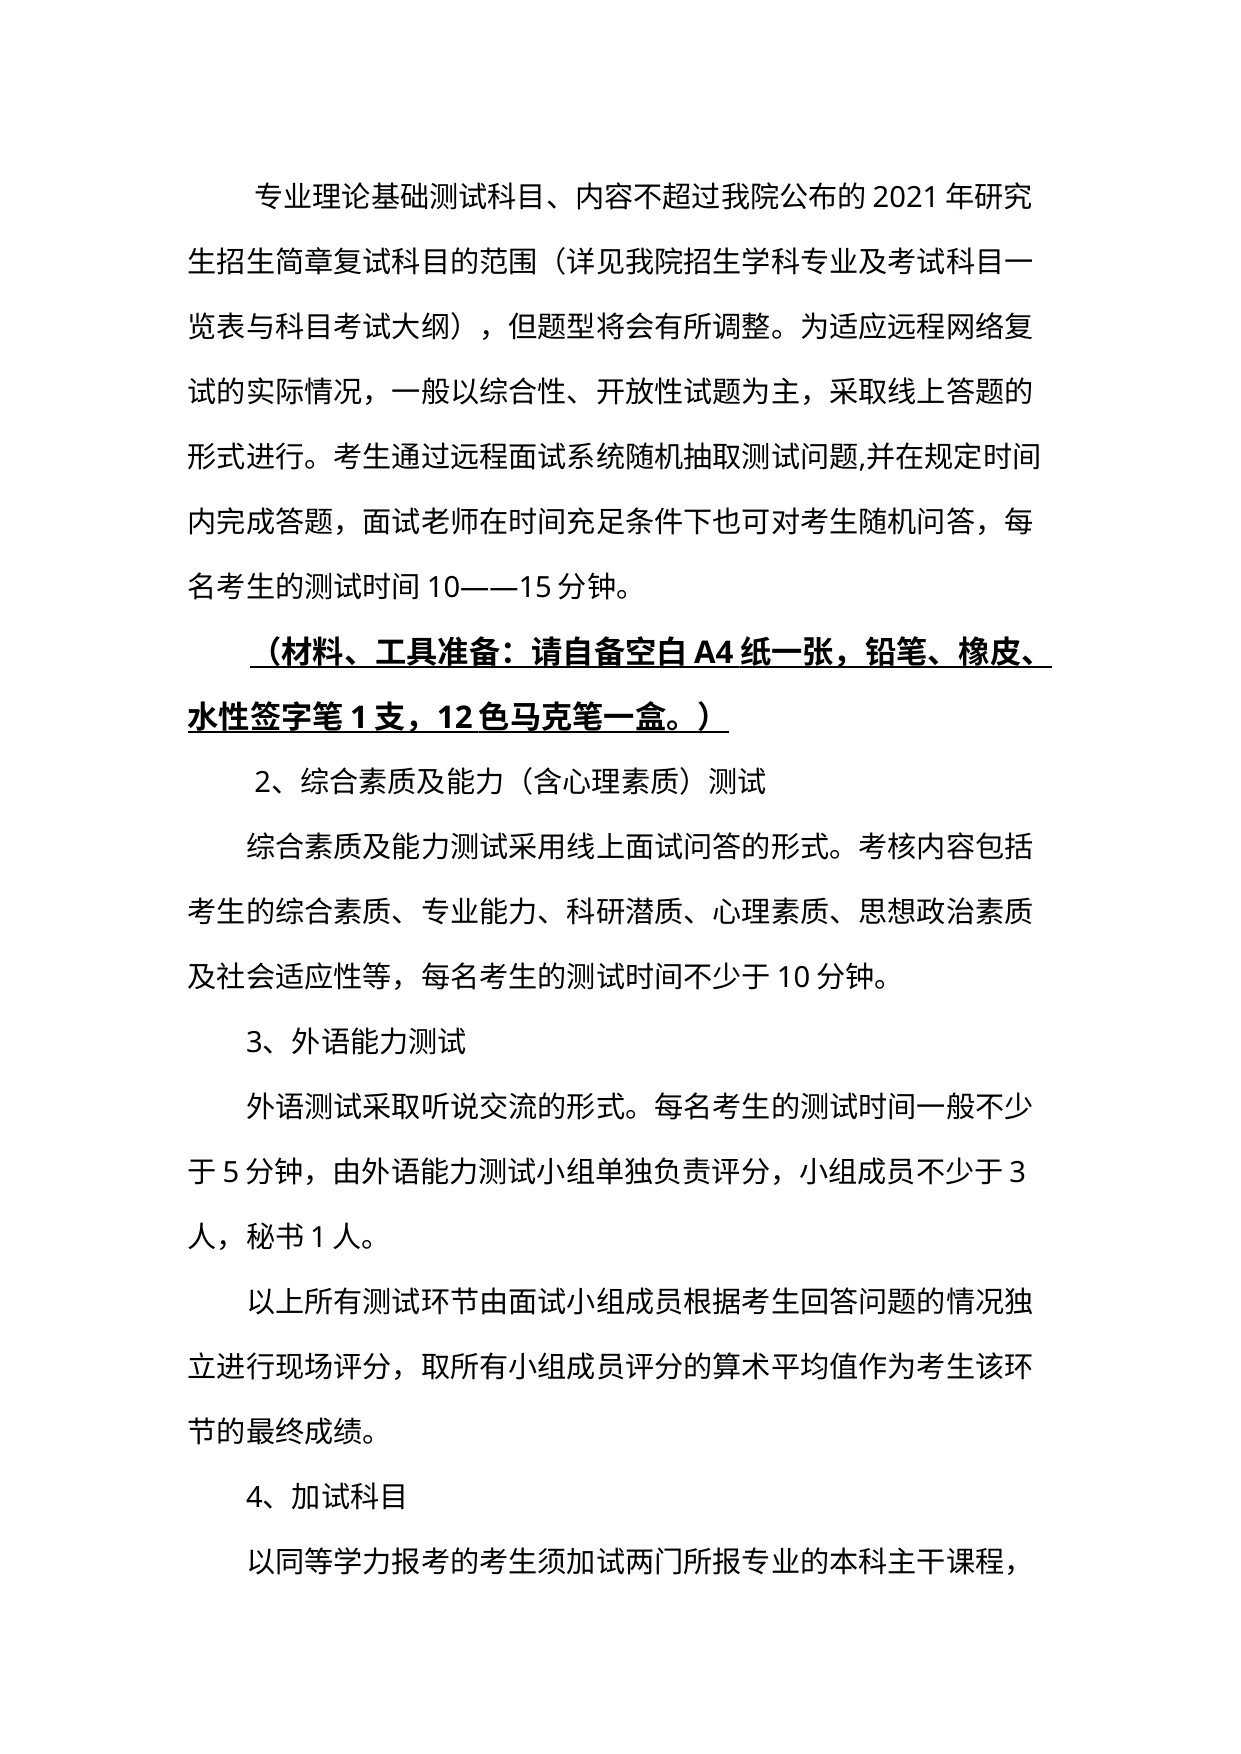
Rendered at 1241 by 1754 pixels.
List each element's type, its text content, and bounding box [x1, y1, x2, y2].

text 专业理论基础测试科目、内容不超过我院公布的2021年研究生招生简章复试科目的范围（详见我院招生学科专业及考试科目一览表与科目考试大纲），但题型将会有所调整。为适应远程网络复试的实际情况，一般以综合性、开放性试题为主，采取线上答题的形式进行。考生通过远程面试系统随机抽取测试问题,并在规定时间内完成答题，面试老师在时间充足条件下也可对考生随机问答，每名考生的测试时间10——15分钟。 [187, 162, 1053, 617]
text 以上所有测试环节由面试小组成员根据考生回答问题的情况独立进行现场评分，取所有小组成员评分的算术平均值作为考生该环节的最终成绩。 [187, 1267, 1053, 1462]
text 外语测试采取听说交流的形式。每名考生的测试时间一般不少于5分钟，由外语能力测试小组单独负责评分，小组成员不少于3人，秘书1人。 [187, 1072, 1053, 1267]
text 3、外语能力测试 [187, 1007, 1053, 1072]
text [187, 1527, 1053, 1592]
text 综合素质及能力测试采用线上面试问答的形式。考核内容包括考生的综合素质、专业能力、科研潜质、心理素质、思想政治素质及社会适应性等，每名考生的测试时间不少于10分钟。 [187, 812, 1053, 1007]
text 2、综合素质及能力（含心理素质）测试 [187, 747, 1053, 812]
text 4、加试科目 [187, 1462, 1053, 1527]
text （材料、工具准备：请自备空白A4纸一张，铅笔、橡皮、水性签字笔1支，12色马克笔一盒。） [187, 617, 1053, 747]
